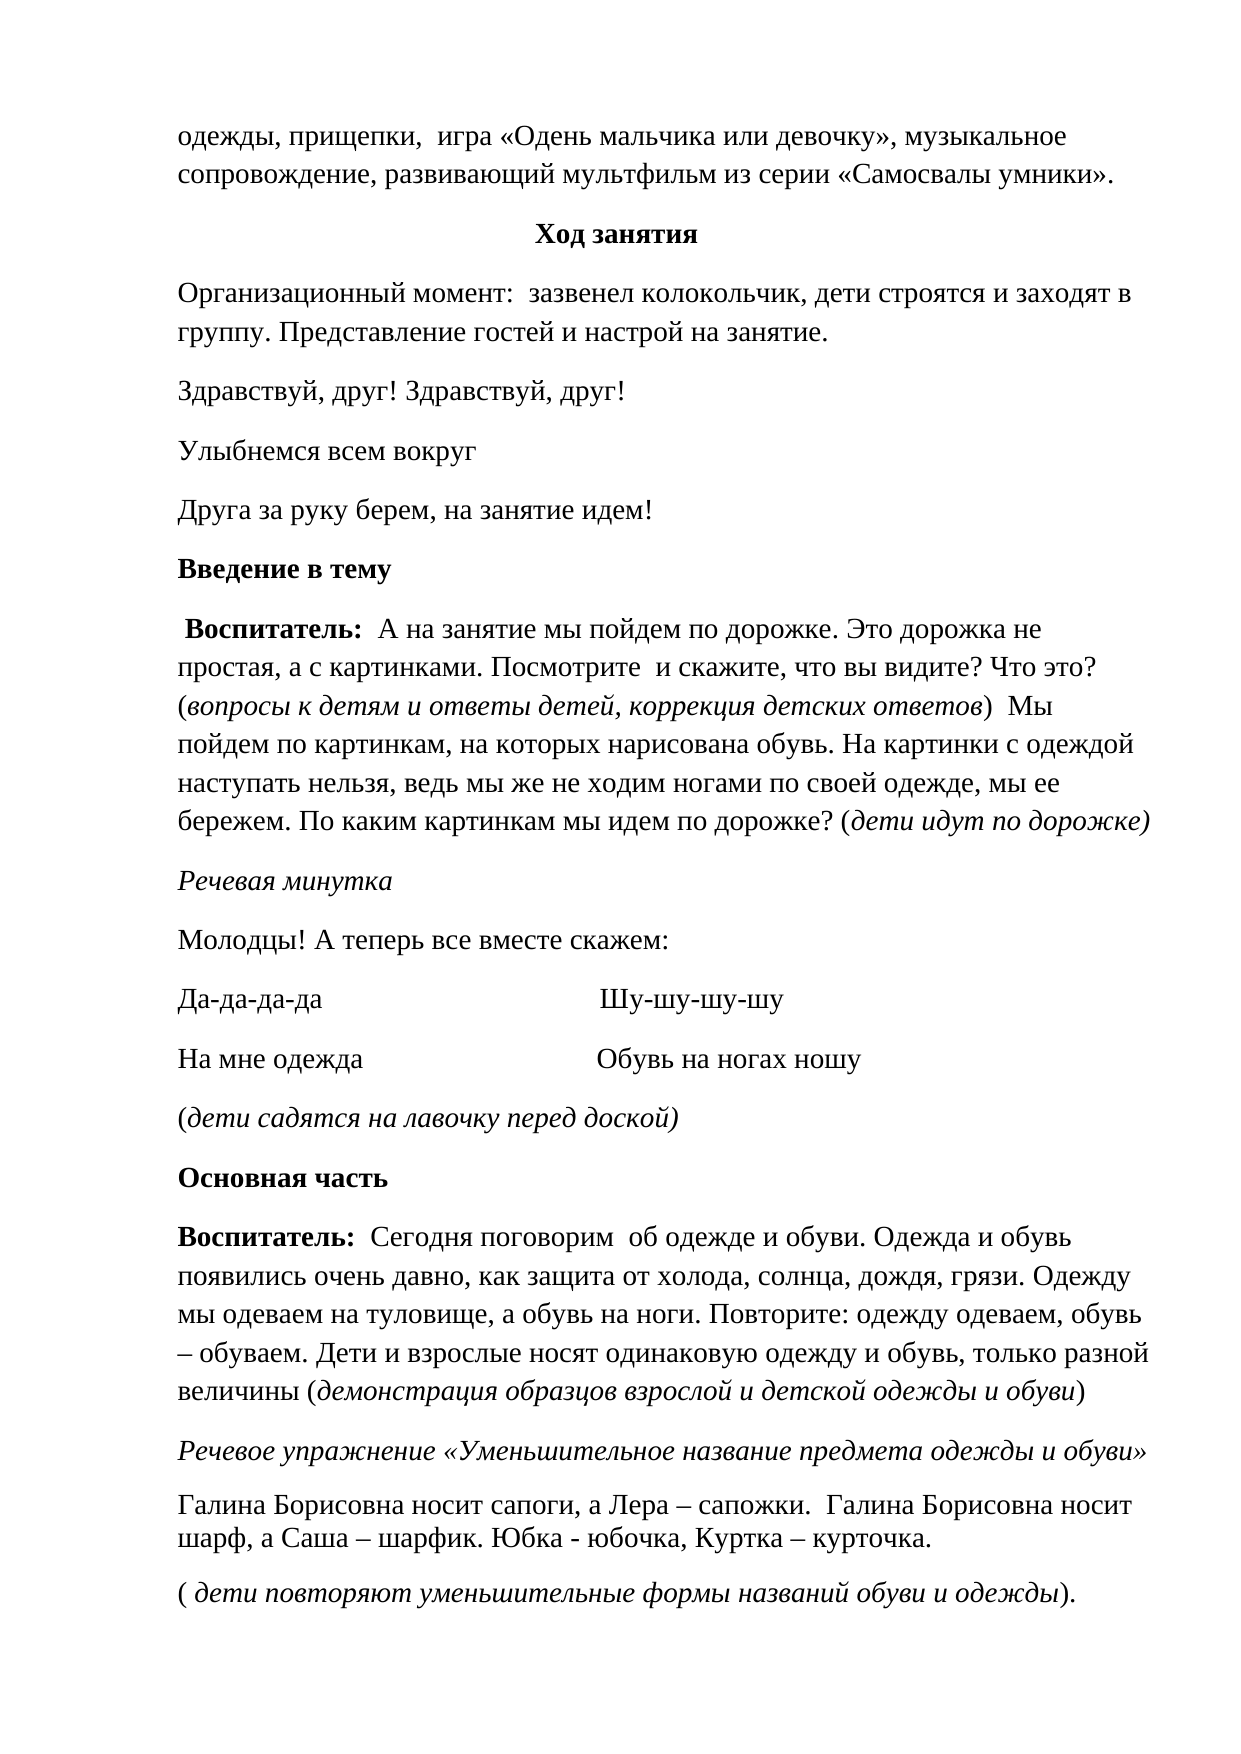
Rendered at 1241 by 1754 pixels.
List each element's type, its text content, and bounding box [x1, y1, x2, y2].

text На мне одежда Обувь на ногах ношу [177, 1041, 1152, 1074]
text Молодцы! А теперь все вместе скажем: [177, 922, 1152, 956]
text Да-да-да-да Шу-шу-шу-шу [177, 982, 1152, 1015]
text Организационный момент: зазвенел колокольчик, дети строятся и заходят в группу. Представление гостей и настрой на занятие. [177, 275, 1152, 347]
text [177, 118, 1152, 190]
text Ход занятия [177, 216, 1152, 249]
text Друга за руку берем, на занятие идем! [177, 492, 1152, 526]
text Основная часть [177, 1160, 1152, 1193]
text Речевая минутка [177, 863, 1152, 896]
text Введение в тему [177, 551, 1152, 585]
text Воспитатель: Сегодня поговорим об одежде и обуви. Одежда и обувь появились очень давно, как защита от холода, солнца, дождя, грязи. Одежду мы одеваем на туловище, а обувь на ноги. Повторите: одежду одеваем, обувь – обуваем. Дети и взрослые носят одинаковую одежду и обувь, только разной величины (демонстрация образцов взрослой и детской одежды и обуви) [177, 1219, 1152, 1407]
text (дети садятся на лавочку перед доской) [177, 1100, 1152, 1134]
text Галина Борисовна носит сапоги, а Лера – сапожки. Галина Борисовна носит шарф, а Саша – шарфик. Юбка - юбочка, Куртка – курточка. [177, 1487, 1152, 1554]
text Воспитатель: А на занятие мы пойдем по дорожке. Это дорожка не простая, а с картинками. Посмотрите и скажите, что вы видите? Что это? (вопросы к детям и ответы детей, коррекция детских ответов) Мы пойдем по картинкам, на которых нарисована обувь. На картинки с одеждой наступать нельзя, ведь мы же не ходим ногами по своей одежде, мы ее бережем. По каким картинкам мы идем по дорожке? (дети идут по дорожке) [177, 611, 1152, 837]
text Здравствуй, друг! Здравствуй, друг! [177, 373, 1152, 407]
text ( дети повторяют уменьшительные формы названий обуви и одежды). [177, 1575, 1152, 1608]
text Речевое упражнение «Уменьшительное название предмета одежды и обуви» [177, 1433, 1152, 1466]
text Улыбнемся всем вокруг [177, 433, 1152, 466]
